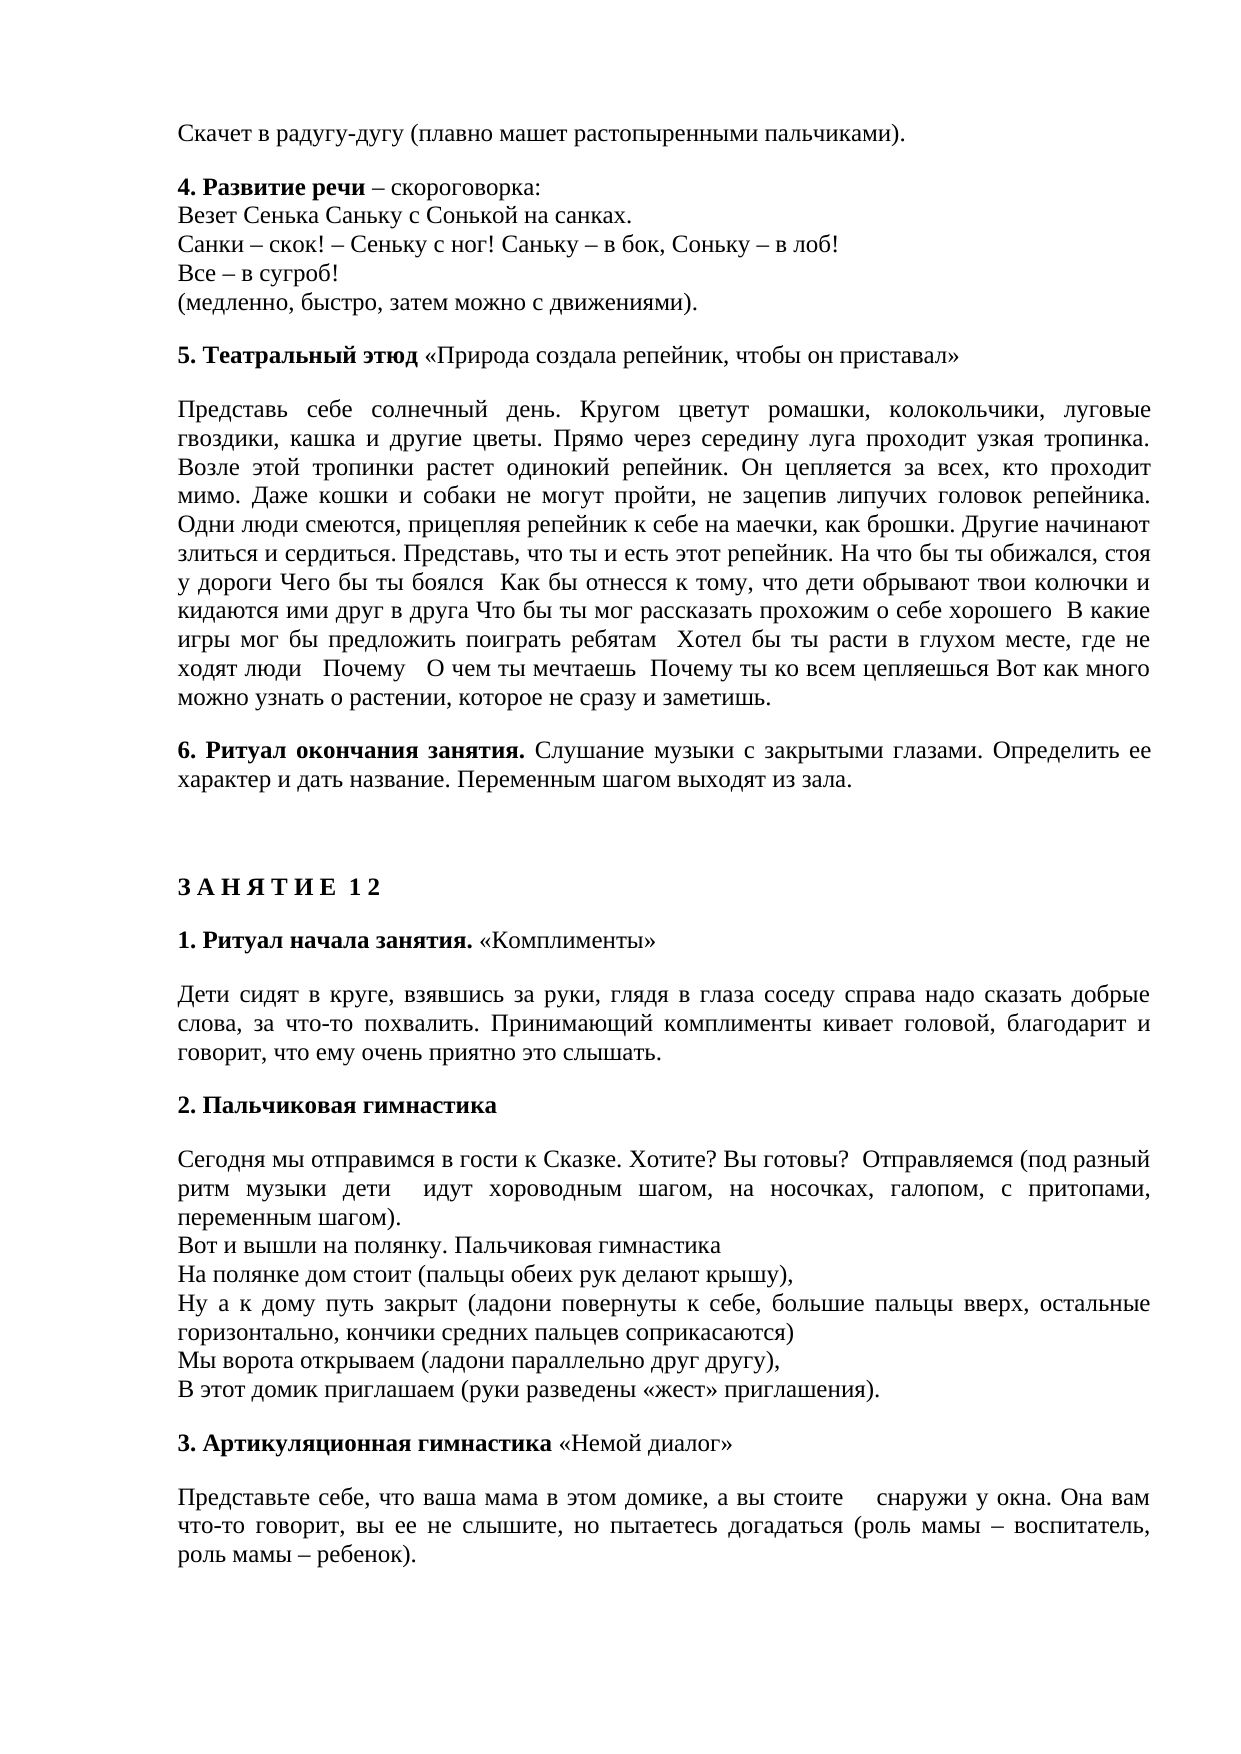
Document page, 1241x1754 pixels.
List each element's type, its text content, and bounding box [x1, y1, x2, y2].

text 3. Артикуляционная гимнастика «Немой диалог» [177, 1428, 1152, 1457]
text В этот домик приглашаем (руки разведены «жест» приглашения). [177, 1374, 1152, 1403]
text Мы ворота открываем (ладони параллельно друг другу), [177, 1346, 1152, 1374]
text 1. Ритуал начала занятия. «Комплименты» [177, 926, 1152, 954]
text Санки – скок! – Сеньку с ног! Саньку – в бок, Соньку – в лоб! [177, 229, 1152, 258]
text На полянке дом стоит (пальцы обеих рук делают крышу), [177, 1259, 1152, 1288]
text Представьте себе, что ваша мама в этом домике, а вы стоите снаружи у окна. Она вам что-то говорит, вы ее не слышите, но пытаетесь догадаться (роль мамы – воспитатель, роль мамы – ребенок). [177, 1482, 1152, 1568]
text Везет Сенька Саньку с Сонькой на санках. [177, 201, 1152, 229]
text 2. Пальчиковая гимнастика [177, 1091, 1152, 1119]
text Сегодня мы отправимся в гости к Сказке. Хотите? Вы готовы? Отправляемся (под разный ритм музыки дети идут хороводным шагом, на носочках, галопом, с притопами, переменным шагом). [177, 1144, 1152, 1231]
text Дети сидят в круге, взявшись за руки, глядя в глаза соседу справа надо сказать добрые слова, за что-то похвалить. Принимающий комплименты кивает головой, благодарит и говорит, что ему очень приятно это слышать. [177, 979, 1152, 1066]
text З А Н Я Т И Е 1 2 [177, 872, 1152, 901]
text Скачет в радугу-дугу (плавно машет растопыренными пальчиками). [177, 118, 1152, 147]
text 4. Развитие речи – скороговорка: [177, 172, 1152, 201]
text 5. Театральный этюд «Природа создала репейник, чтобы он приставал» [177, 341, 1152, 369]
text (медленно, быстро, затем можно с движениями). [177, 287, 1152, 316]
text 6. Ритуал окончания занятия. Слушание музыки с закрытыми глазами. Определить ее характер и дать название. Переменным шагом выходят из зала. [177, 736, 1152, 793]
text Представь себе солнечный день. Кругом цветут ромашки, колокольчики, луговые гвоздики, кашка и другие цветы. Прямо через середину луга проходит узкая тропинка. Возле этой тропинки растет одинокий репейник. Он цепляется за всех, кто проходит мимо. Даже кошки и собаки не могут пройти, не зацепив липучих головок репейника. Одни люди смеются, прицепляя репейник к себе на маечки, как брошки. Другие начинают злиться и сердиться. Представь, что ты и есть этот репейник. На что бы ты обижался, стоя у дороги Чего бы ты боялся Как бы отнесся к тому, что дети обрывают твои колючки и кидаются ими друг в друга Что бы ты мог рассказать прохожим о себе хорошего В какие игры мог бы предложить поиграть ребятам Хотел бы ты расти в глухом месте, где не ходят люди Почему О чем ты мечтаешь Почему ты ко всем цепляешься Вот как много можно узнать о растении, которое не сразу и заметишь. [177, 394, 1152, 711]
text Все – в сугроб! [177, 258, 1152, 287]
text Ну а к дому путь закрыт (ладони повернуты к себе, большие пальцы вверх, остальные горизонтально, кончики средних пальцев соприкасаются) [177, 1288, 1152, 1346]
text Вот и вышли на полянку. Пальчиковая гимнастика [177, 1231, 1152, 1259]
